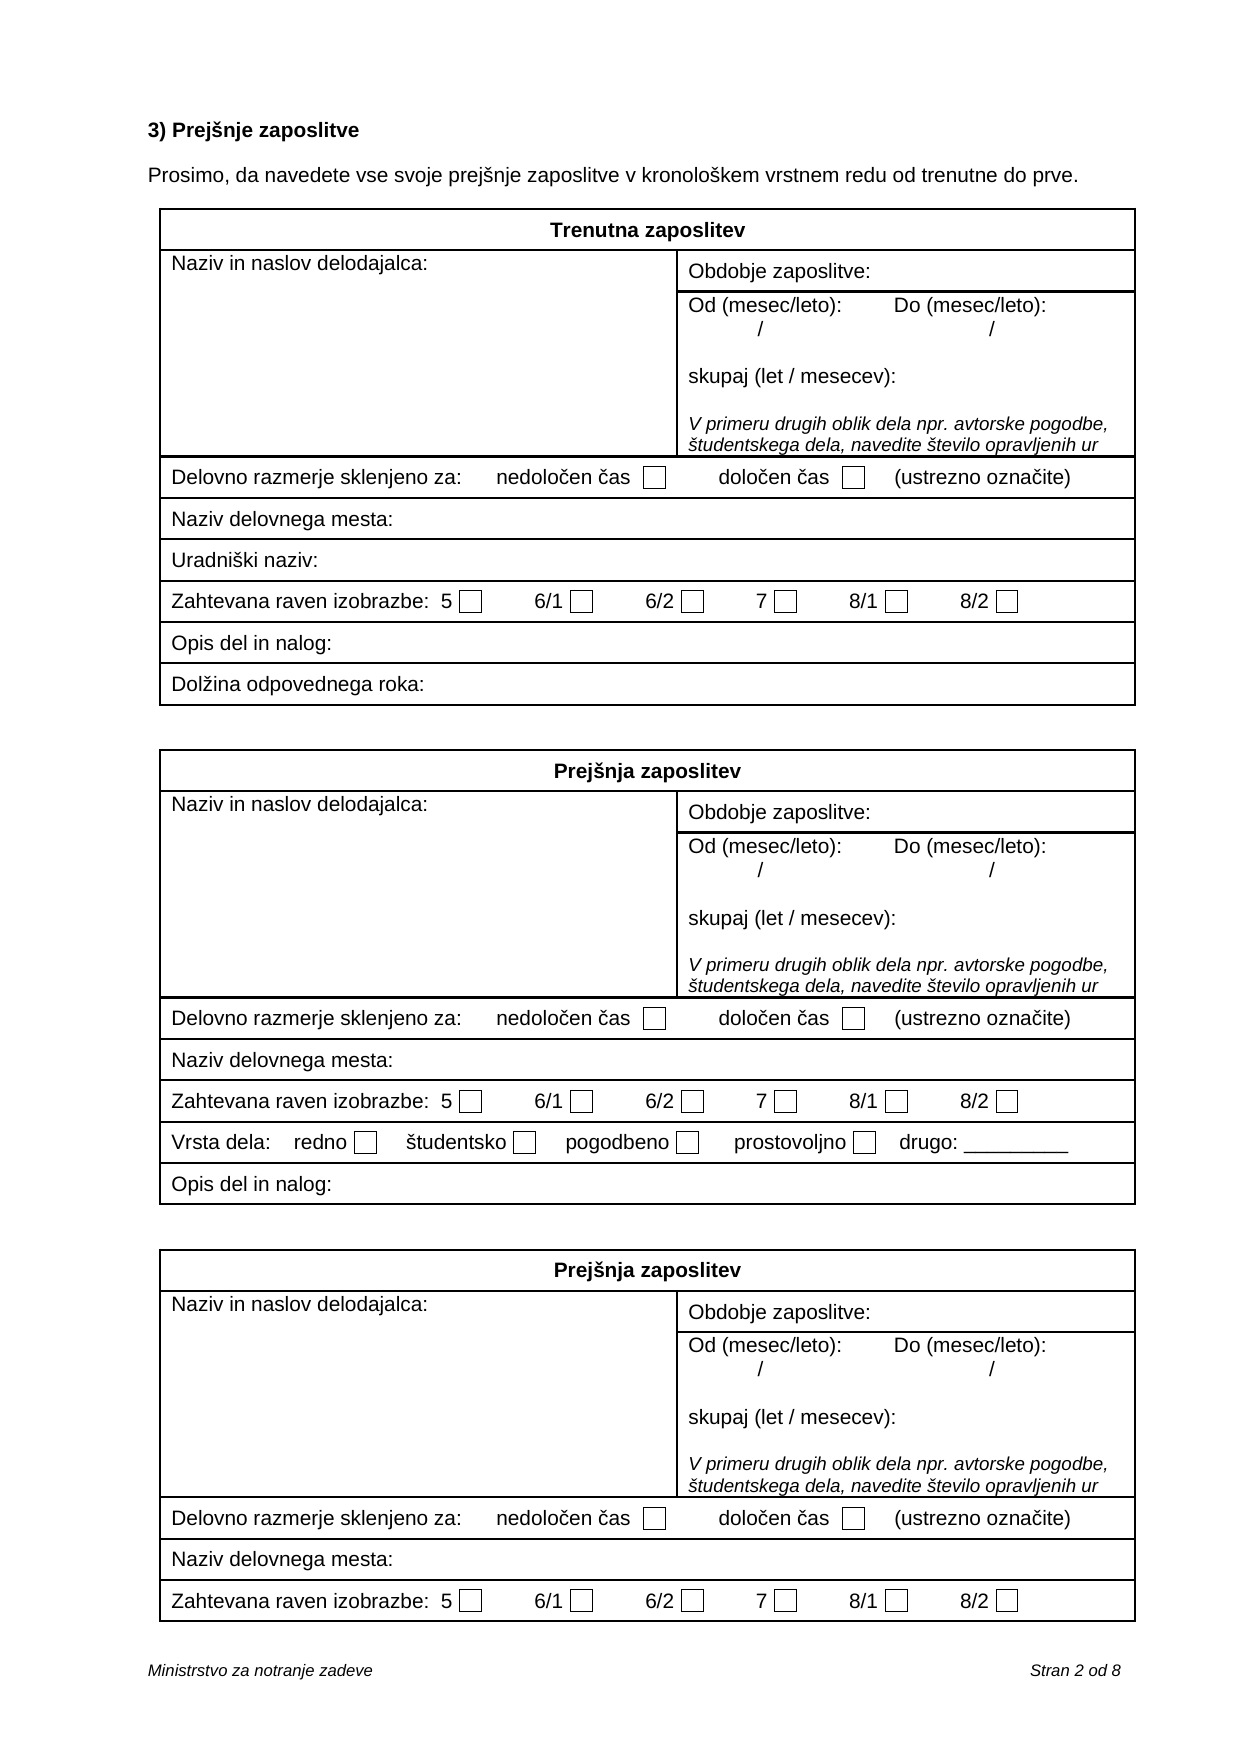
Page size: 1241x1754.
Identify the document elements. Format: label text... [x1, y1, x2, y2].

table_cell Zahtevana raven izobrazbe: 5 6/1 6/2 7 8/1 8/2 [161, 582, 1134, 621]
table_cell Zahtevana raven izobrazbe: 5 6/1 6/2 7 8/1 8/2 [161, 1081, 1134, 1121]
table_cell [678, 1333, 1134, 1496]
table_cell Naziv delovnega mesta: [161, 499, 1134, 538]
table_cell Naziv delovnega mesta: [161, 1540, 1134, 1579]
table_cell Obdobje zaposlitve: [678, 792, 1134, 831]
table_cell Naziv in naslov delodajalca: [161, 792, 676, 996]
table_cell Uradniški naziv: [161, 540, 1134, 579]
table_cell Naziv delovnega mesta: [161, 1040, 1134, 1079]
table_cell Zahtevana raven izobrazbe: 5 6/1 6/2 7 8/1 8/2 [161, 1581, 1134, 1620]
table_cell Obdobje zaposlitve: [678, 1292, 1134, 1331]
text Prosimo, da navedete vse svoje prejšnje zaposlitve v kronološkem vrstnem redu od trenutne do prve. [148, 163, 1122, 187]
table_cell Delovno razmerje sklenjeno za: nedoločen čas določen čas (ustrezno označite) [161, 1498, 1134, 1537]
table_header Prejšnja zaposlitev [161, 1251, 1134, 1290]
table_cell Delovno razmerje sklenjeno za: nedoločen čas določen čas (ustrezno označite) [161, 999, 1134, 1038]
table_cell Obdobje zaposlitve: [678, 251, 1134, 290]
table_cell Opis del in nalog: [161, 1164, 1134, 1203]
table_cell Vrsta dela: redno študentsko pogodbeno prostovoljno drugo: _________ [161, 1123, 1134, 1162]
table_header Trenutna zaposlitev [161, 210, 1134, 249]
table_cell Dolžina odpovednega roka: [161, 664, 1134, 703]
table_cell Opis del in nalog: [161, 623, 1134, 662]
table_cell Delovno razmerje sklenjeno za: nedoločen čas določen čas (ustrezno označite) [161, 458, 1134, 497]
table_cell Naziv in naslov delodajalca: [161, 1292, 676, 1496]
table_header Prejšnja zaposlitev [161, 751, 1134, 790]
table_cell Naziv in naslov delodajalca: [161, 251, 676, 455]
text 3) Prejšnje zaposlitve [148, 118, 1122, 142]
